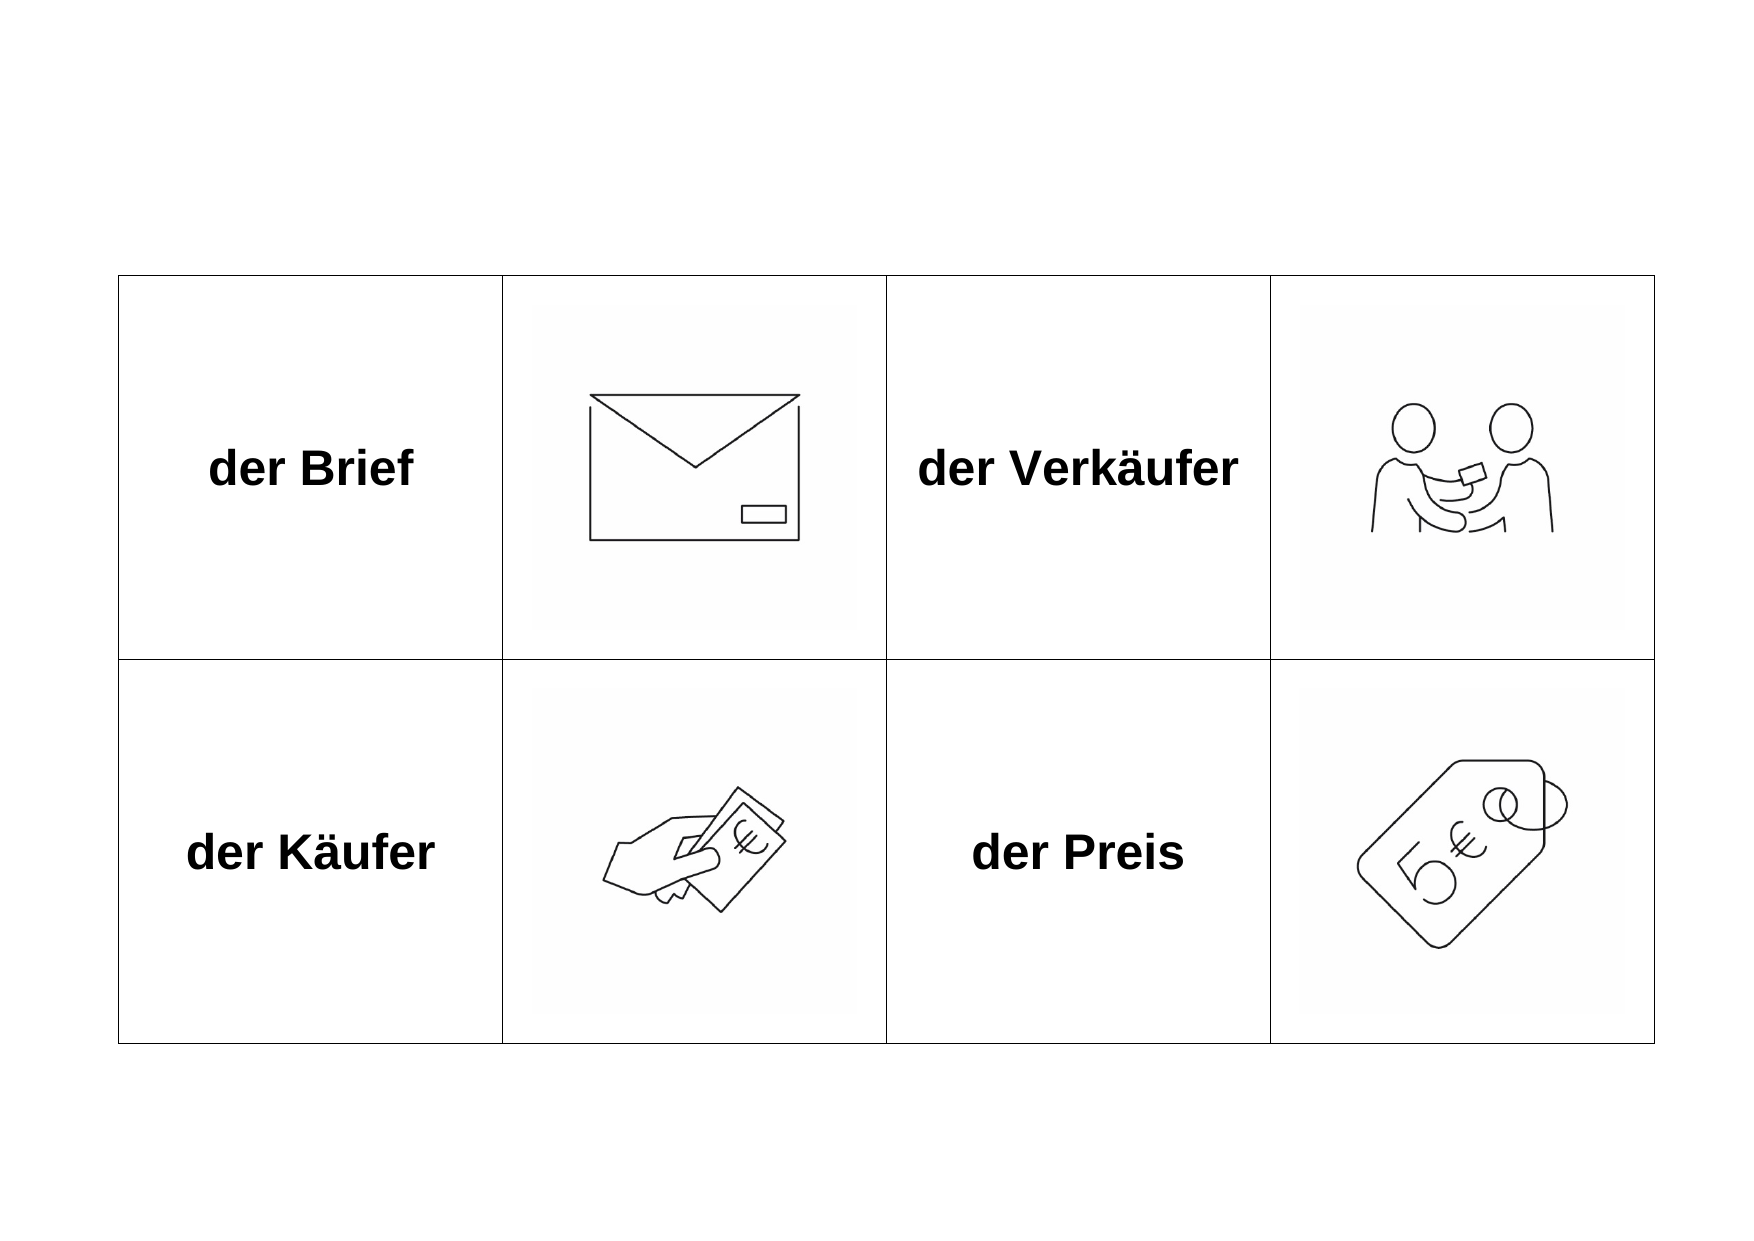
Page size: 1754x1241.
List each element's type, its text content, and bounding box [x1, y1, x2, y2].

table_header der Verkäufer [887, 276, 1270, 659]
picture [532, 305, 857, 630]
table_cell [503, 660, 886, 1043]
table_header [1271, 276, 1654, 659]
table_header der Brief [119, 276, 502, 659]
picture [532, 688, 857, 1014]
table_cell der Preis [887, 660, 1270, 1043]
table_cell der Käufer [119, 660, 502, 1043]
table_header [503, 276, 886, 659]
picture [1299, 688, 1625, 1014]
picture [1299, 305, 1625, 630]
table_cell [1271, 660, 1654, 1043]
